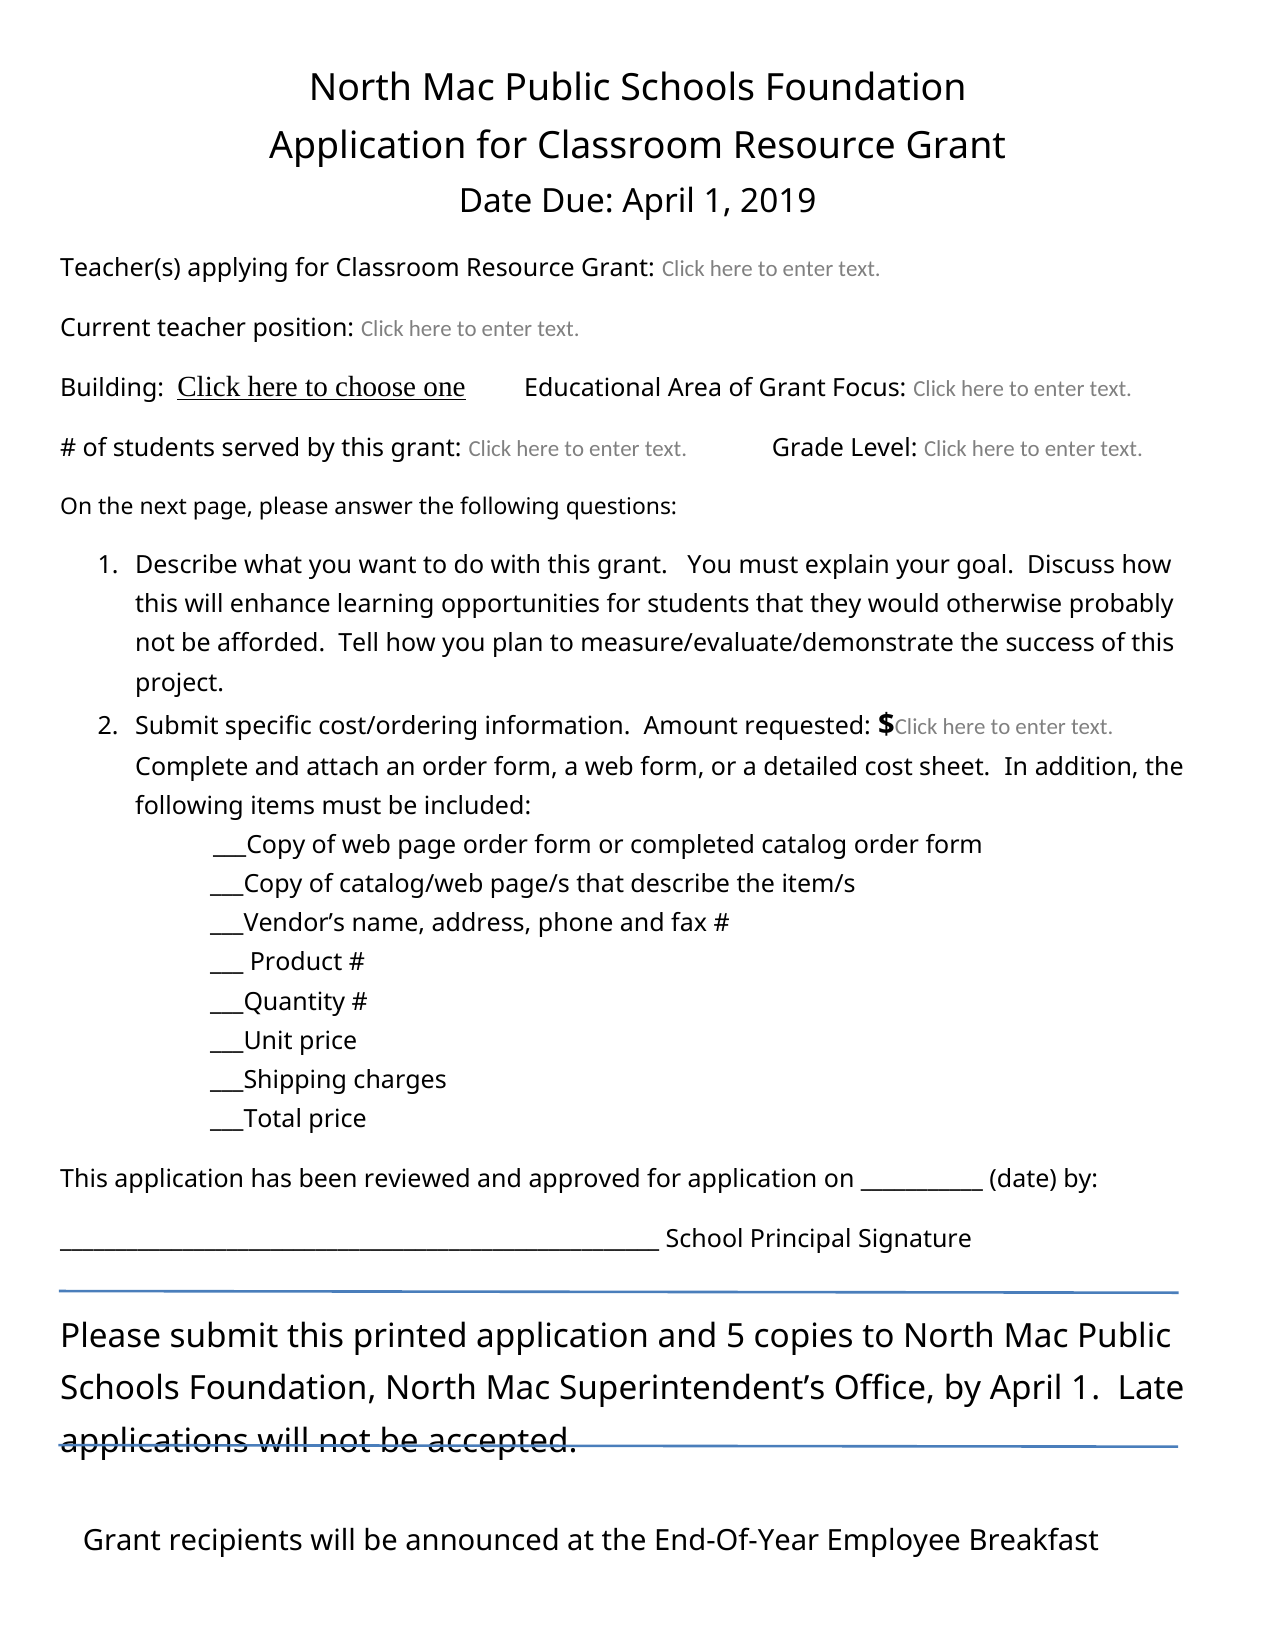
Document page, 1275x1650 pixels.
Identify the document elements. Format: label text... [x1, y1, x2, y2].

list Submit specific cost/ordering information. Amount requested: $ Complete and attach an order form, a web form, or a detailed cost sheet. In addition, the following items must be included: [97, 703, 1215, 821]
list ___Shipping charges [135, 1062, 1215, 1096]
list ___Copy of web page order form or completed catalog order form [135, 827, 1215, 861]
text North Mac Public Schools Foundation Application for Classroom Resource Grant Date Due: April 1, 2019 [60, 60, 1215, 222]
text Teacher(s) applying for Classroom Resource Grant: [60, 249, 1215, 283]
text Current teacher position: [60, 309, 1215, 343]
list ___Unit price [135, 1022, 1215, 1056]
text # of students served by this grant: Grade Level: [60, 430, 1215, 464]
text On the next page, please answer the following questions: [60, 490, 1215, 521]
list Describe what you want to do with this grant. You must explain your goal. Discuss how this will enhance learning opportunities for students that they would otherwise probably not be afforded. Tell how you plan to measure/evaluate/demonstrate the success of this project. [97, 547, 1215, 698]
list ___Copy of catalog/web page/s that describe the item/s [135, 866, 1215, 900]
text Building: Educational Area of Grant Focus: [60, 369, 1215, 404]
text ______________________________________________________ School Principal Signature [60, 1221, 1215, 1287]
text Please submit this printed application and 5 copies to North Mac Public Schools Foundation, North Mac Superintendent’s Office, by April 1. Late applications will not be accepted. [60, 1312, 1215, 1494]
list ___ Product # [135, 944, 1215, 978]
text This application has been reviewed and approved for application on ___________ (date) by: [60, 1161, 1215, 1195]
text Grant recipients will be announced at the End-Of-Year Employee Breakfast [60, 1519, 1215, 1559]
list ___Quantity # [135, 983, 1215, 1017]
list ___Total price [135, 1101, 1215, 1135]
list ___Vendor’s name, address, phone and fax # [135, 905, 1215, 939]
